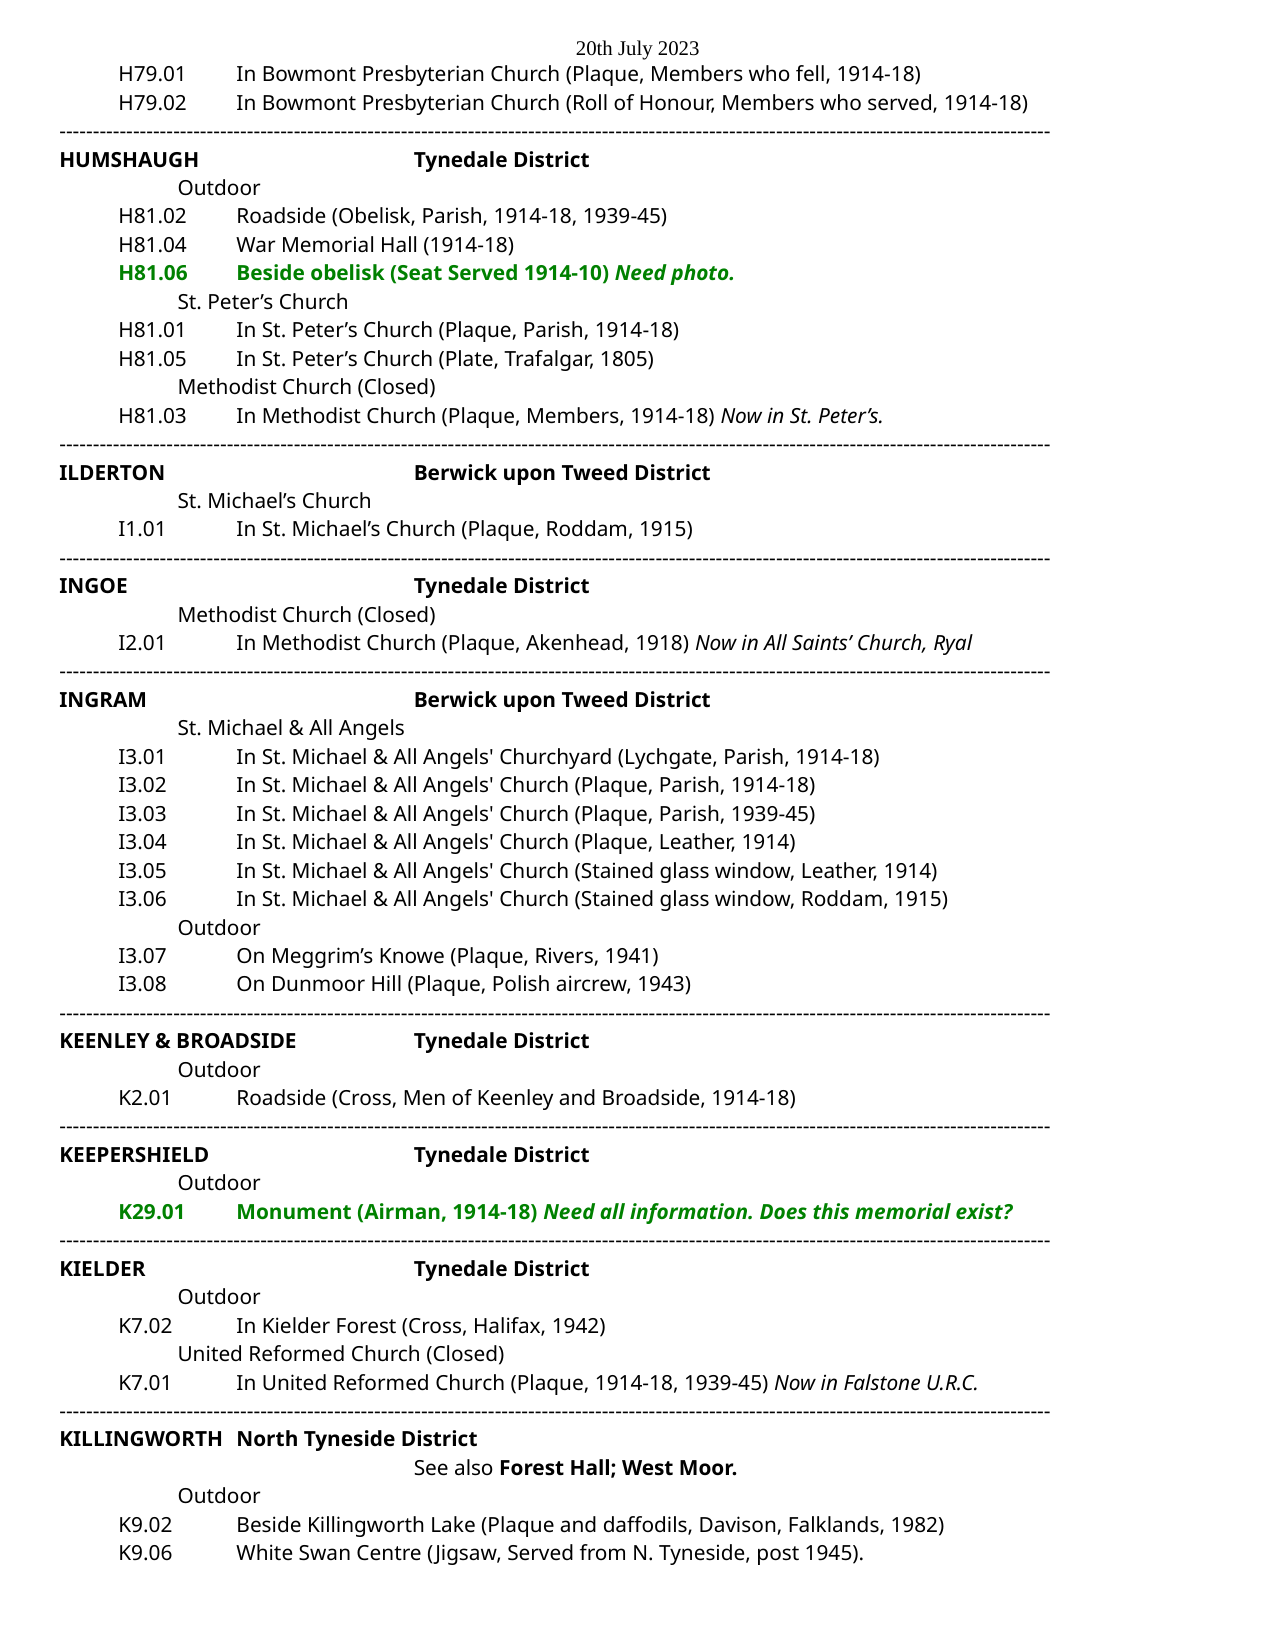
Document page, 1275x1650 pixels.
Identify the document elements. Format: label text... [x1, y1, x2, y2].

text I3.05 In St. Michael & All Angels' Church (Stained glass window, Leather, 1914) [59, 856, 1216, 884]
text K9.02 Beside Killingworth Lake (Plaque and daffodils, Davison, Falklands, 1982) [59, 1510, 1216, 1538]
text K29.01 Monument (Airman, 1914-18) Need all information. Does this memorial exist? [59, 1197, 1216, 1225]
text K7.01 In United Reformed Church (Plaque, 1914-18, 1939-45) Now in Falstone U.R.C. [59, 1368, 1216, 1396]
text H81.04 War Memorial Hall (1914-18) [59, 230, 1216, 258]
text K9.06 White Swan Centre (Jigsaw, Served from N. Tyneside, post 1945). [59, 1538, 1216, 1567]
text H81.06 Beside obelisk (Seat Served 1914-10) Need photo. [59, 258, 1216, 287]
text St. Michael & All Angels [59, 713, 1216, 742]
text ---------------------------------------------------------------------------------------------------------------------------------------------------- [59, 998, 1216, 1026]
text I3.04 In St. Michael & All Angels' Church (Plaque, Leather, 1914) [59, 827, 1216, 856]
text H79.02 In Bowmont Presbyterian Church (Roll of Honour, Members who served, 1914-18) [59, 88, 1216, 116]
text I3.01 In St. Michael & All Angels' Churchyard (Lychgate, Parish, 1914-18) [59, 742, 1216, 770]
text I1.01 In St. Michael’s Church (Plaque, Roddam, 1915) [59, 514, 1216, 543]
text H81.05 In St. Peter’s Church (Plate, Trafalgar, 1805) [59, 344, 1216, 372]
text H81.01 In St. Peter’s Church (Plaque, Parish, 1914-18) [59, 315, 1216, 344]
text INGRAM Berwick upon Tweed District [59, 685, 1216, 713]
text Outdoor [59, 913, 1216, 941]
text KILLINGWORTH North Tyneside District [59, 1424, 1216, 1453]
text I2.01 In Methodist Church (Plaque, Akenhead, 1918) Now in All Saints’ Church, Ryal [59, 628, 1216, 657]
text St. Michael’s Church [59, 486, 1216, 514]
text Methodist Church (Closed) [59, 600, 1216, 628]
text I3.08 On Dunmoor Hill (Plaque, Polish aircrew, 1943) [59, 969, 1216, 998]
text H79.01 In Bowmont Presbyterian Church (Plaque, Members who fell, 1914-18) [59, 59, 1216, 88]
text KEEPERSHIELD Tynedale District [59, 1140, 1216, 1168]
text K7.02 In Kielder Forest (Cross, Halifax, 1942) [59, 1311, 1216, 1339]
text St. Peter’s Church [59, 287, 1216, 315]
text See also Forest Hall; West Moor. [59, 1453, 1216, 1481]
text I3.06 In St. Michael & All Angels' Church (Stained glass window, Roddam, 1915) [59, 884, 1216, 913]
text KIELDER Tynedale District [59, 1254, 1216, 1282]
text HUMSHAUGH Tynedale District [59, 145, 1216, 173]
text Outdoor [59, 1055, 1216, 1083]
text ---------------------------------------------------------------------------------------------------------------------------------------------------- [59, 657, 1216, 685]
text Outdoor [59, 1168, 1216, 1197]
text ---------------------------------------------------------------------------------------------------------------------------------------------------- [59, 1112, 1216, 1140]
text Outdoor [59, 1481, 1216, 1510]
text ---------------------------------------------------------------------------------------------------------------------------------------------------- [59, 543, 1216, 571]
text H81.03 In Methodist Church (Plaque, Members, 1914-18) Now in St. Peter’s. [59, 401, 1216, 429]
text INGOE Tynedale District [59, 571, 1216, 600]
text United Reformed Church (Closed) [59, 1339, 1216, 1368]
text I3.02 In St. Michael & All Angels' Church (Plaque, Parish, 1914-18) [59, 770, 1216, 799]
text ---------------------------------------------------------------------------------------------------------------------------------------------------- [59, 1225, 1216, 1254]
text ---------------------------------------------------------------------------------------------------------------------------------------------------- [59, 429, 1216, 458]
text I3.03 In St. Michael & All Angels' Church (Plaque, Parish, 1939-45) [59, 799, 1216, 827]
text I3.07 On Meggrim’s Knowe (Plaque, Rivers, 1941) [59, 941, 1216, 969]
text ILDERTON Berwick upon Tweed District [59, 458, 1216, 486]
text K2.01 Roadside (Cross, Men of Keenley and Broadside, 1914-18) [59, 1083, 1216, 1112]
text Outdoor [59, 173, 1216, 202]
text H81.02 Roadside (Obelisk, Parish, 1914-18, 1939-45) [59, 202, 1216, 230]
text KEENLEY & BROADSIDE Tynedale District [59, 1026, 1216, 1055]
text ---------------------------------------------------------------------------------------------------------------------------------------------------- [59, 1396, 1216, 1424]
text Methodist Church (Closed) [59, 372, 1216, 401]
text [59, 116, 1216, 145]
text Outdoor [59, 1282, 1216, 1311]
